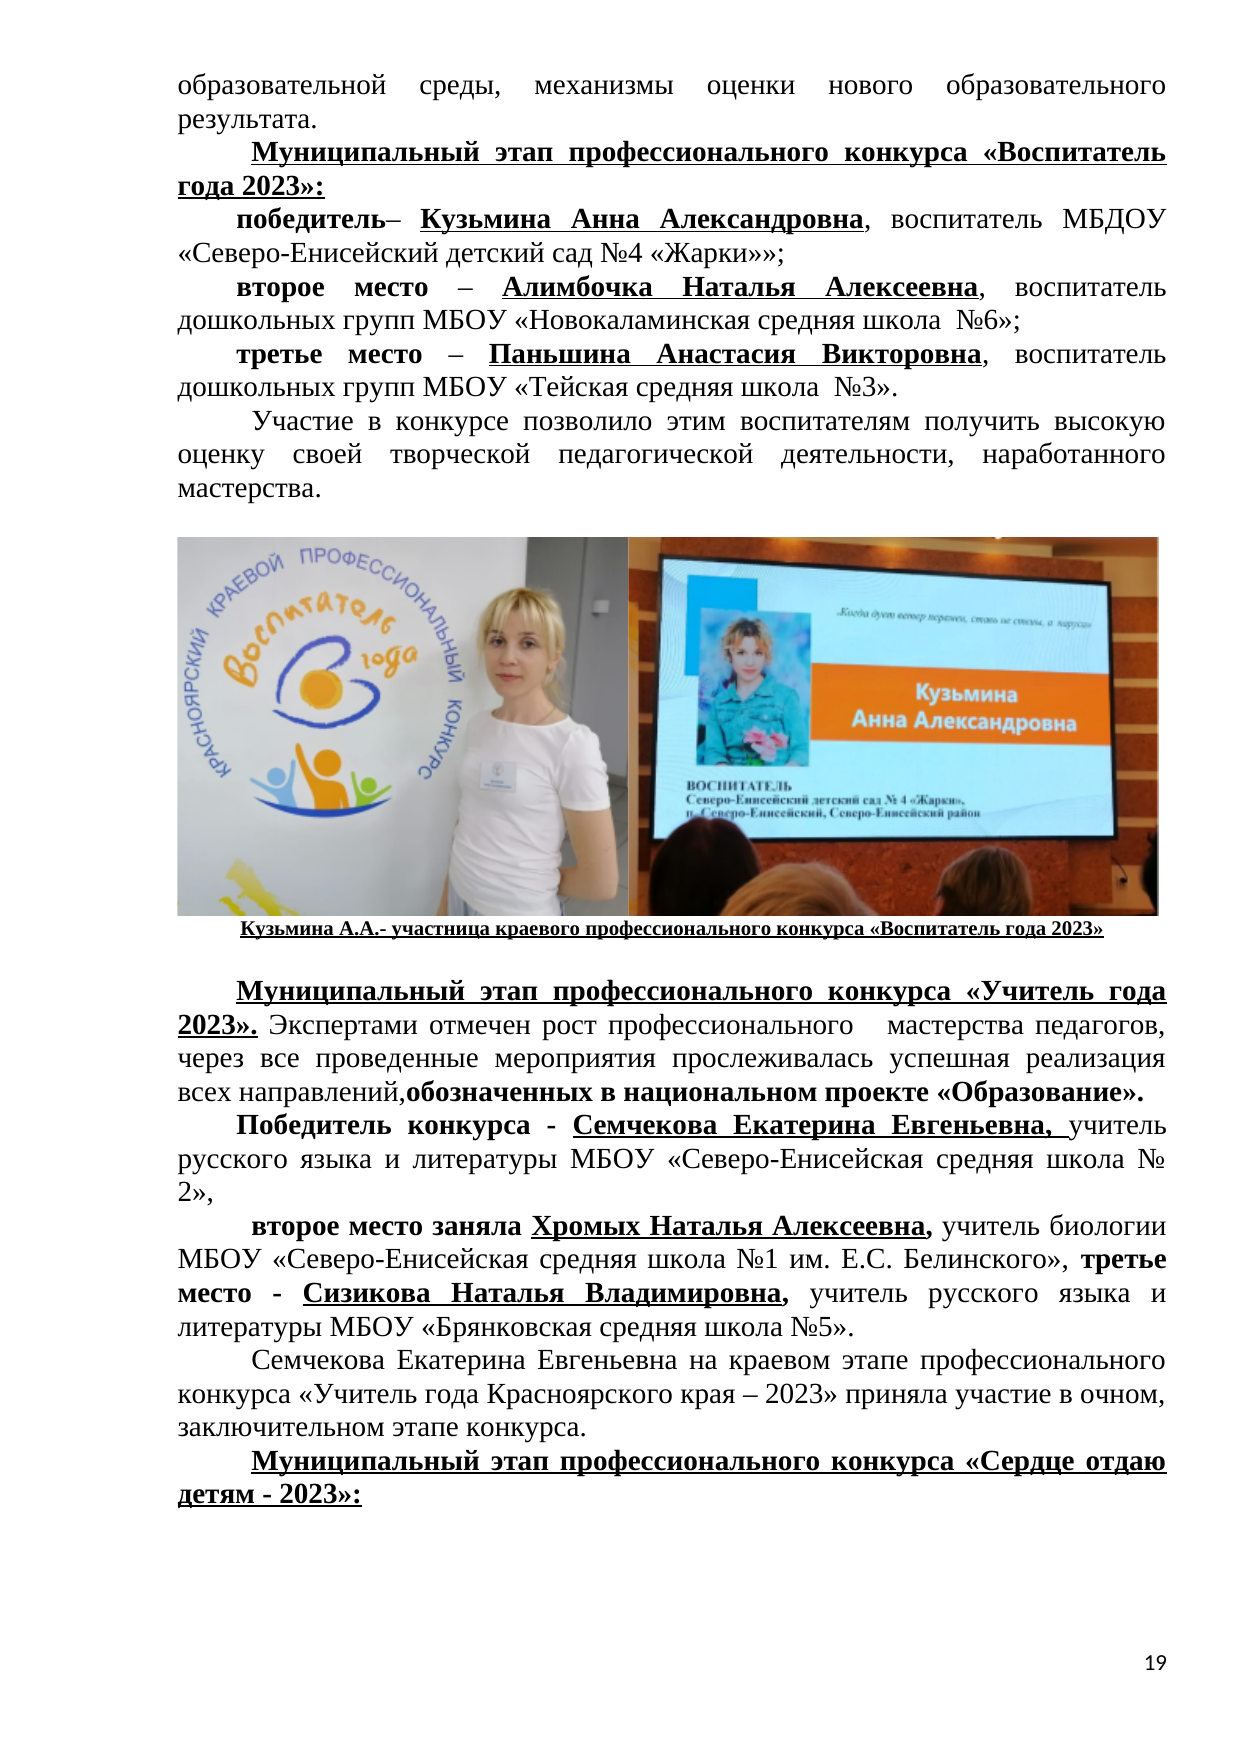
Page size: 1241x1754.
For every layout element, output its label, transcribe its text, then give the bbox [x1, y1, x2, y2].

list Участие в конкурсе позволило этим воспитателям получить высокую оценку своей творческой педагогической деятельности, наработанного мастерства. [177, 403, 1167, 503]
list Кузьмина А.А.- участница краевого профессионального конкурса «Воспитатель года 2023» [177, 916, 1167, 940]
list Муниципальный этап профессионального конкурса «Учитель года 2023». Экспертами отмечен рост профессионального мастерства педагогов, через все проведенные мероприятия прослеживалась успешная реализация всех направлений,обозначенных в национальном проекте «Образование». [177, 973, 1167, 1107]
list второе место – Алимбочка Наталья Алексеевна, воспитатель дошкольных групп МБОУ «Новокаламинская средняя школа №6»; [177, 269, 1167, 336]
list Победитель конкурса - Семчекова Екатерина Евгеньевна, учитель русского языка и литературы МБОУ «Северо-Енисейская средняя школа № 2», [177, 1107, 1167, 1208]
list Муниципальный этап профессионального конкурса «Воспитатель года 2023»: [177, 134, 1167, 202]
list Семчекова Екатерина Евгеньевна на краевом этапе профессионального конкурса «Учитель года Красноярского края – 2023» приняла участие в очном, заключительном этапе конкурса. [177, 1342, 1167, 1443]
list Муниципальный этап профессионального конкурса «Сердце отдаю детям - 2023»: [177, 1443, 1167, 1510]
picture [177, 537, 1159, 916]
list победитель– Кузьмина Анна Александровна, воспитатель МБДОУ «Северо-Енисейский детский сад №4 «Жарки»»; [177, 202, 1167, 269]
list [177, 67, 1167, 134]
list второе место заняла Хромых Наталья Алексеевна, учитель биологии МБОУ «Северо-Енисейская средняя школа №1 им. Е.С. Белинского», третье место - Сизикова Наталья Владимировна, учитель русского языка и литературы МБОУ «Брянковская средняя школа №5». [177, 1208, 1167, 1342]
list третье место – Паньшина Анастасия Викторовна, воспитатель дошкольных групп МБОУ «Тейская средняя школа №3». [177, 336, 1167, 403]
